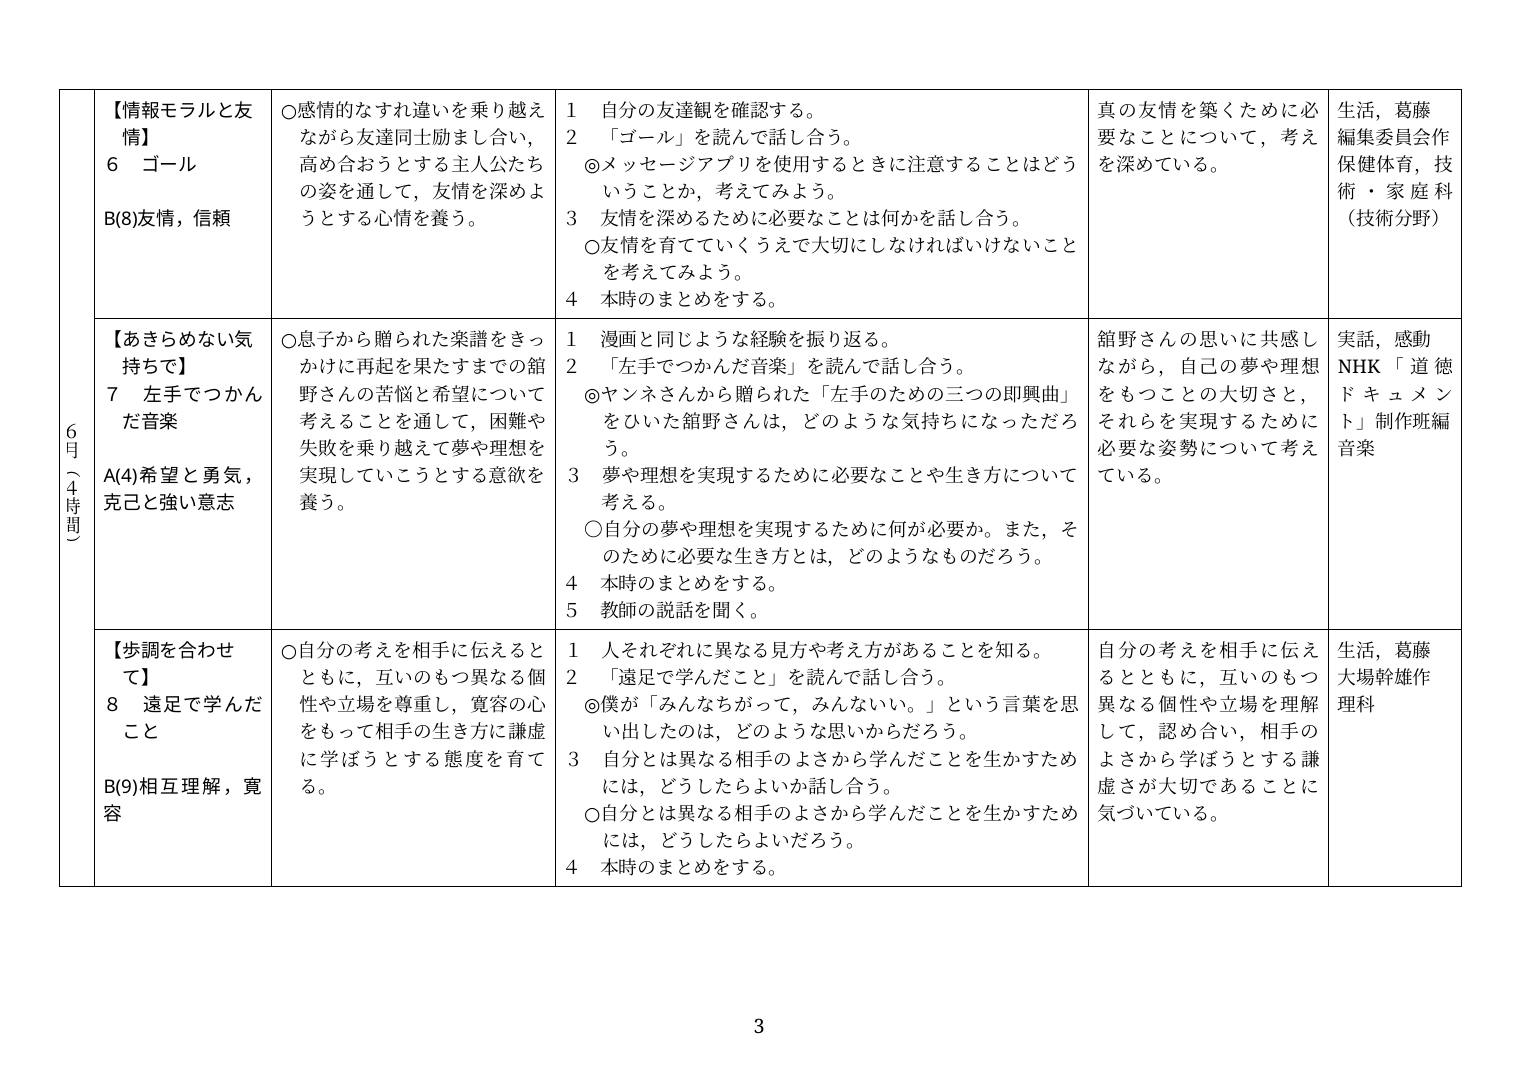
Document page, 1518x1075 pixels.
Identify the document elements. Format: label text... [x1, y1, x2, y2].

table_cell 生活，葛藤 大場幹雄作 理科 [1329, 630, 1461, 886]
table_cell １ 人それぞれに異なる見方や考え方があることを知る。 ２ 「遠足で学んだこと」を読んで話し合う。 ◎僕が「みんなちがって，みんないい。」という言葉を思い出したのは，どのような思いからだろう。 ３ 自分とは異なる相手のよさから学んだことを生かすためには，どうしたらよいか話し合う。 ○自分とは異なる相手のよさから学んだことを生かすためには，どうしたらよいだろう。 ４ 本時のまとめをする。 [556, 630, 1088, 886]
table_cell ６月（４時間） [60, 90, 94, 886]
table_cell 【情報モラルと友情】 ６ ゴール B(8)友情，信頼 [95, 90, 271, 318]
table_cell ○感情的なすれ違いを乗り越えながら友達同士励まし合い，高め合おうとする主人公たちの姿を通して，友情を深めようとする心情を養う。 [272, 90, 555, 318]
table_cell 真の友情を築くために必要なことについて，考えを深めている。 [1089, 90, 1328, 318]
table_cell 実話，感動 NHK「道徳ドキュメント」制作班編 音楽 [1329, 319, 1461, 629]
table_cell 舘野さんの思いに共感しながら，自己の夢や理想をもつことの大切さと，それらを実現するために必要な姿勢について考えている。 [1089, 319, 1328, 629]
table_cell 自分の考えを相手に伝えるとともに，互いのもつ異なる個性や立場を理解して，認め合い，相手のよさから学ぼうとする謙虚さが大切であることに気づいている。 [1089, 630, 1328, 886]
table_cell ○自分の考えを相手に伝えるとともに，互いのもつ異なる個性や立場を尊重し，寛容の心をもって相手の生き方に謙虚に学ぼうとする態度を育てる。 [272, 630, 555, 886]
table_cell 生活，葛藤 編集委員会作 保健体育，技術・家庭科（技術分野） [1329, 90, 1461, 318]
table_cell １ 漫画と同じような経験を振り返る。 ２ 「左手でつかんだ音楽」を読んで話し合う。 ◎ヤンネさんから贈られた「左手のための三つの即興曲」をひいた舘野さんは，どのような気持ちになっただろう。 ３ 夢や理想を実現するために必要なことや生き方について考える。 〇自分の夢や理想を実現するために何が必要か。また，そのために必要な生き方とは，どのようなものだろう。 ４ 本時のまとめをする。 ５ 教師の説話を聞く。 [556, 319, 1088, 629]
table_cell 【歩調を合わせて】 ８ 遠足で学んだこと B(9)相互理解，寛容 [95, 630, 271, 886]
table_cell １ 自分の友達観を確認する。 ２ 「ゴール」を読んで話し合う。 ◎メッセージアプリを使用するときに注意することはどういうことか，考えてみよう。 ３ 友情を深めるために必要なことは何かを話し合う。 ○友情を育てていくうえで大切にしなければいけないことを考えてみよう。 ４ 本時のまとめをする。 [556, 90, 1088, 318]
table_cell 【あきらめない気持ちで】 ７ 左手でつかんだ音楽 A(4)希望と勇気，克己と強い意志 [95, 319, 271, 629]
table_cell ○息子から贈られた楽譜をきっかけに再起を果たすまでの舘野さんの苦悩と希望について考えることを通して，困難や失敗を乗り越えて夢や理想を実現していこうとする意欲を養う。 [272, 319, 555, 629]
